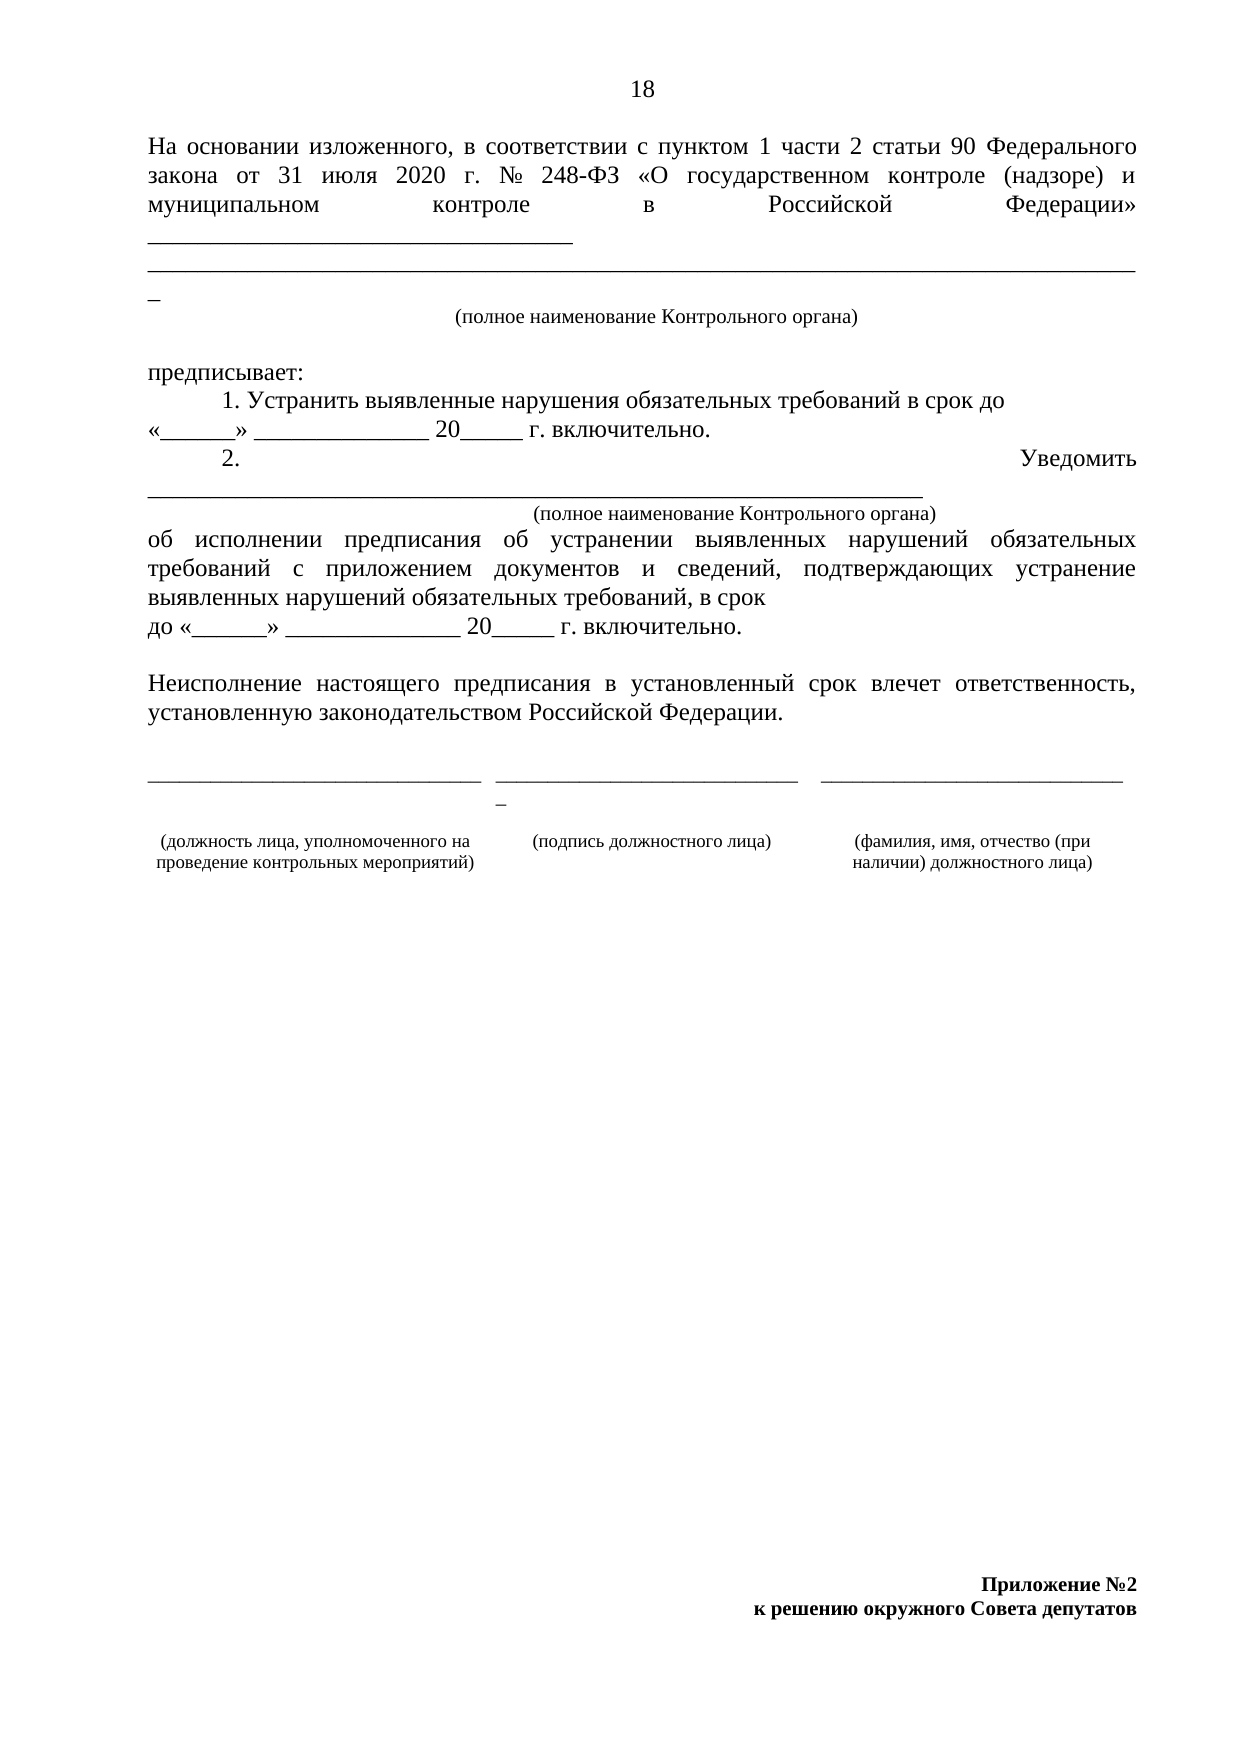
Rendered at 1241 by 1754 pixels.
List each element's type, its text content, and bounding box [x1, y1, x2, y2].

text 2. Уведомить ______________________________________________________________ [148, 443, 1137, 500]
text предписывает: [148, 357, 1137, 385]
text 1. Устранить выявленные нарушения обязательных требований в срок до [148, 385, 1137, 414]
table_cell (подпись должностного лица) [489, 819, 814, 1379]
table_cell (фамилия, имя, отчество (при наличии) должностного лица) [814, 819, 1131, 1379]
text ________________________________________________________________________________ [148, 246, 1137, 304]
text «______» ______________ 20_____ г. включительно. [148, 414, 1137, 443]
text об исполнении предписания об устранении выявленных нарушений обязательных требований с приложением документов и сведений, подтверждающих устранение выявленных нарушений обязательных требований, в срок [148, 524, 1137, 611]
table_cell (должность лица, уполномоченного на проведение контрольных мероприятий) [141, 819, 489, 1379]
table_header ______________________________ [489, 750, 814, 819]
table_header _____________________________ [814, 750, 1131, 819]
text На основании изложенного, в соответствии с пунктом 1 части 2 статьи 90 Федерального закона от 31 июля 2020 г. № 248-ФЗ «О государственном контроле (надзоре) и муниципальном контроле в Российской Федерации» __________________________________ [148, 131, 1137, 246]
text Неисполнение настоящего предписания в установленный срок влечет ответственность, установленную законодательством Российской Федерации. [148, 668, 1137, 726]
text к решению окружного Совета депутатов [148, 1596, 1137, 1620]
text (полное наименование Контрольного органа) [148, 304, 1137, 328]
text до «______» ______________ 20_____ г. включительно. [148, 611, 1137, 639]
text Приложение №2 [148, 1572, 1137, 1596]
table_header ________________________________ [141, 750, 489, 819]
text (полное наименование Контрольного органа) [148, 500, 1137, 524]
